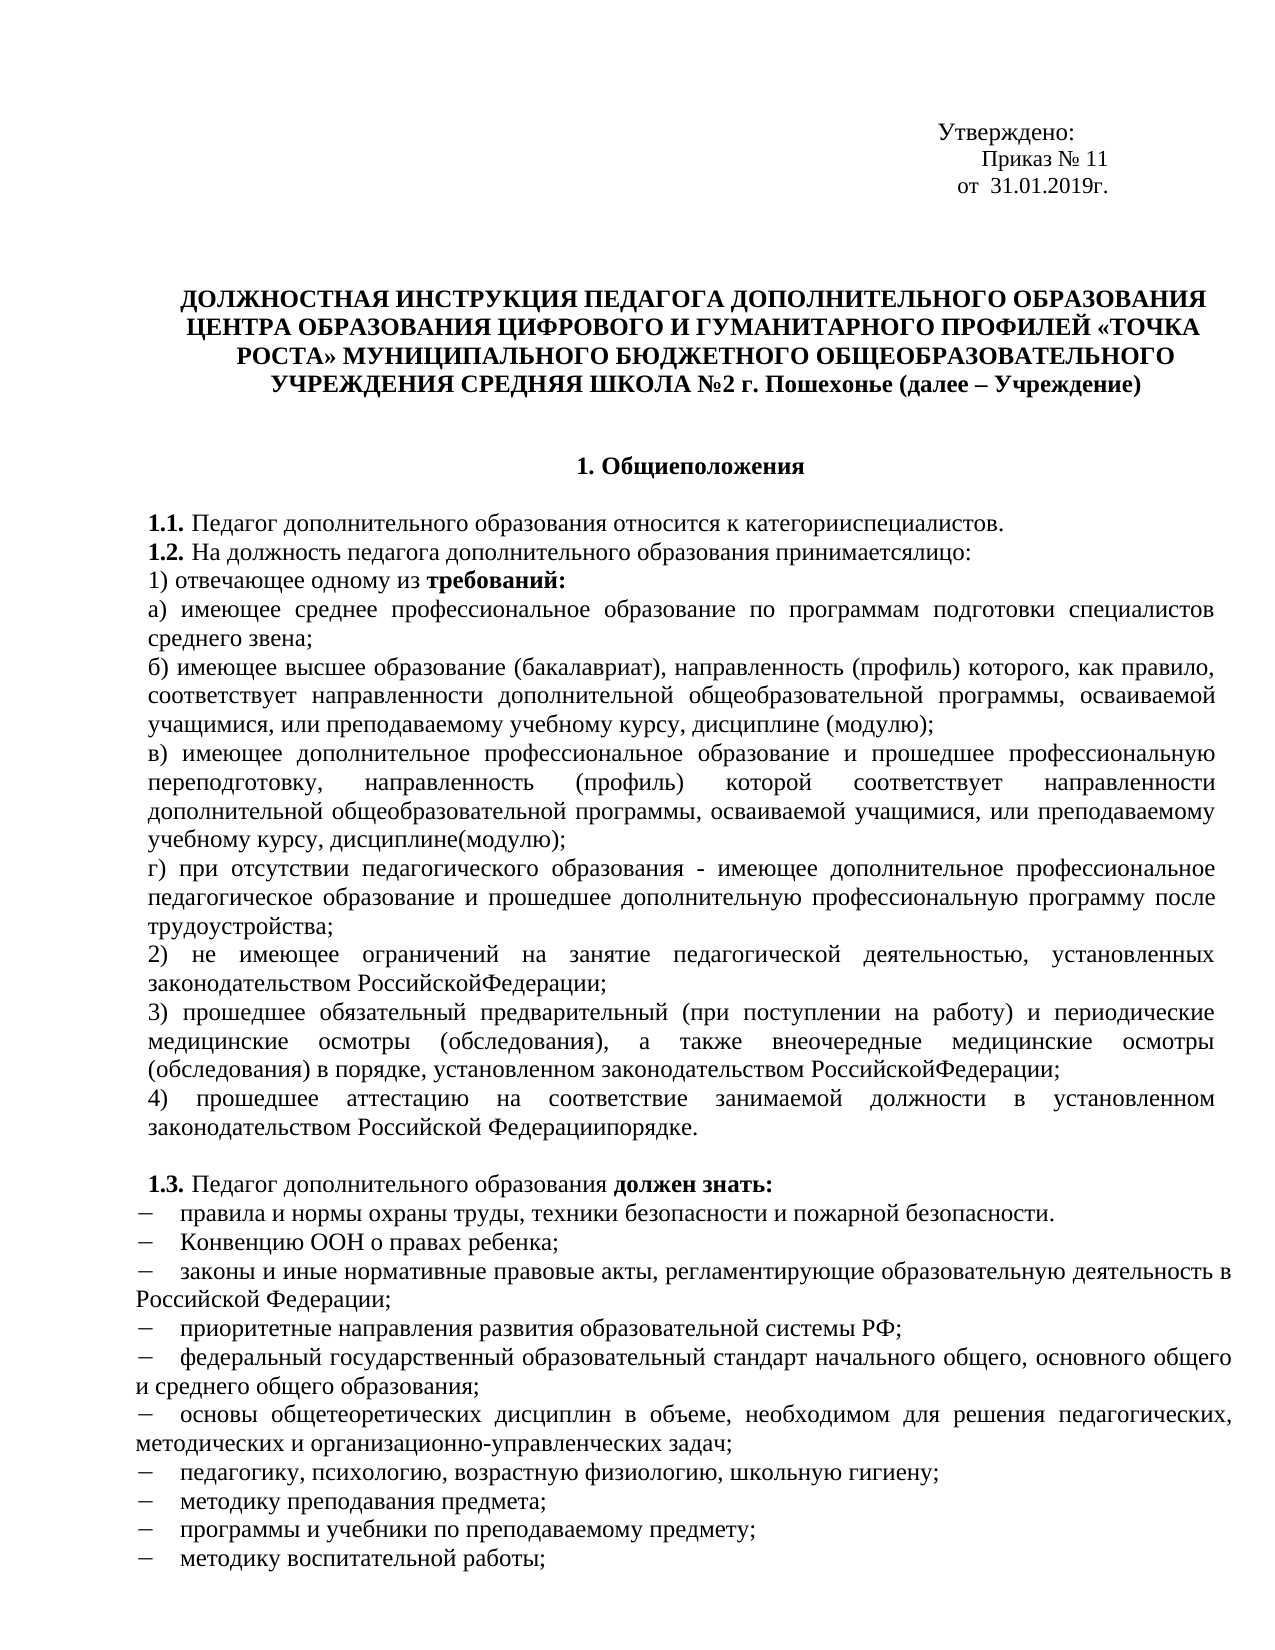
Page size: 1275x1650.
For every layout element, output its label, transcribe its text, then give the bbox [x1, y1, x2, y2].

list приоритетные направления развития образовательной системы РФ; [135, 1313, 1233, 1342]
list законы и иные нормативные правовые акты, регламентирующие образовательную деятельность в Российской Федерации; [135, 1256, 1233, 1313]
table_header Утверждено: [466, 117, 1108, 145]
list Общиеположения [148, 451, 1233, 480]
subtitle ЦЕНТРА ОБРАЗОВАНИЯ ЦИФРОВОГО И ГУМАНИТАРНОГО ПРОФИЛЕЙ «ТОЧКА РОСТА» МУНИЦИПАЛЬНОГО БЮДЖЕТНОГО ОБЩЕОБРАЗОВАТЕЛЬНОГО УЧРЕЖДЕНИЯ СРЕДНЯЯ ШКОЛА №2 г. Пошехонье (далее – Учреждение) [148, 313, 1239, 398]
table_cell Приказ № 11 от 31.01.2019г. [466, 145, 1108, 256]
list федеральный государственный образовательный стандарт начального общего, основного общего и среднего общего образования; [135, 1342, 1233, 1399]
list прошедшее обязательный предварительный (при поступлении на работу) и периодические медицинские осмотры (обследования), а также внеочередные медицинские осмотры (обследования) в порядке, установленном законодательством РоссийскойФедерации; [148, 997, 1216, 1083]
list методику воспитательной работы; [135, 1543, 1233, 1572]
list Педагог дополнительного образования должен знать: [148, 1169, 1233, 1198]
list отвечающее одному из требований: [148, 566, 1233, 594]
text г) при отсутствии педагогического образования - имеющее дополнительное профессиональное педагогическое образование и прошедшее дополнительную профессиональную программу после трудоустройства; [148, 853, 1216, 939]
list методику преподавания предмета; [135, 1486, 1233, 1514]
list прошедшее аттестацию на соответствие занимаемой должности в установленном законодательством Российской Федерациипорядке. [148, 1083, 1216, 1141]
text б) имеющее высшее образование (бакалавриат), направленность (профиль) которого, как правило, соответствует направленности дополнительной общеобразовательной программы, осваиваемой учащимися, или преподаваемому учебному курсу, дисциплине (модулю); [148, 652, 1216, 738]
subtitle ДОЛЖНОСТНАЯ ИНСТРУКЦИЯ ПЕДАГОГА ДОПОЛНИТЕЛЬНОГО ОБРАЗОВАНИЯ [148, 284, 1239, 313]
list основы общетеоретических дисциплин в объеме, необходимом для решения педагогических, методических и организационно-управленческих задач; [135, 1399, 1233, 1457]
list Педагог дополнительного образования относится к категорииспециалистов. [148, 508, 1233, 537]
list педагогику, психологию, возрастную физиологию, школьную гигиену; [135, 1457, 1233, 1486]
list правила и нормы охраны труды, техники безопасности и пожарной безопасности. [135, 1198, 1233, 1227]
list не имеющее ограничений на занятие педагогической деятельностью, установленных законодательством РоссийскойФедерации; [148, 939, 1216, 997]
text а) имеющее среднее профессиональное образование по программам подготовки специалистов среднего звена; [148, 594, 1216, 652]
list программы и учебники по преподаваемому предмету; [135, 1514, 1233, 1543]
list На должность педагога дополнительного образования принимаетсялицо: [148, 537, 1233, 566]
text в) имеющее дополнительное профессиональное образование и прошедшее профессиональную переподготовку, направленность (профиль) которой соответствует направленности дополнительной общеобразовательной программы, осваиваемой учащимися, или преподаваемому учебному курсу, дисциплине(модулю); [148, 738, 1216, 853]
list Конвенцию ООН о правах ребенка; [135, 1227, 1233, 1256]
